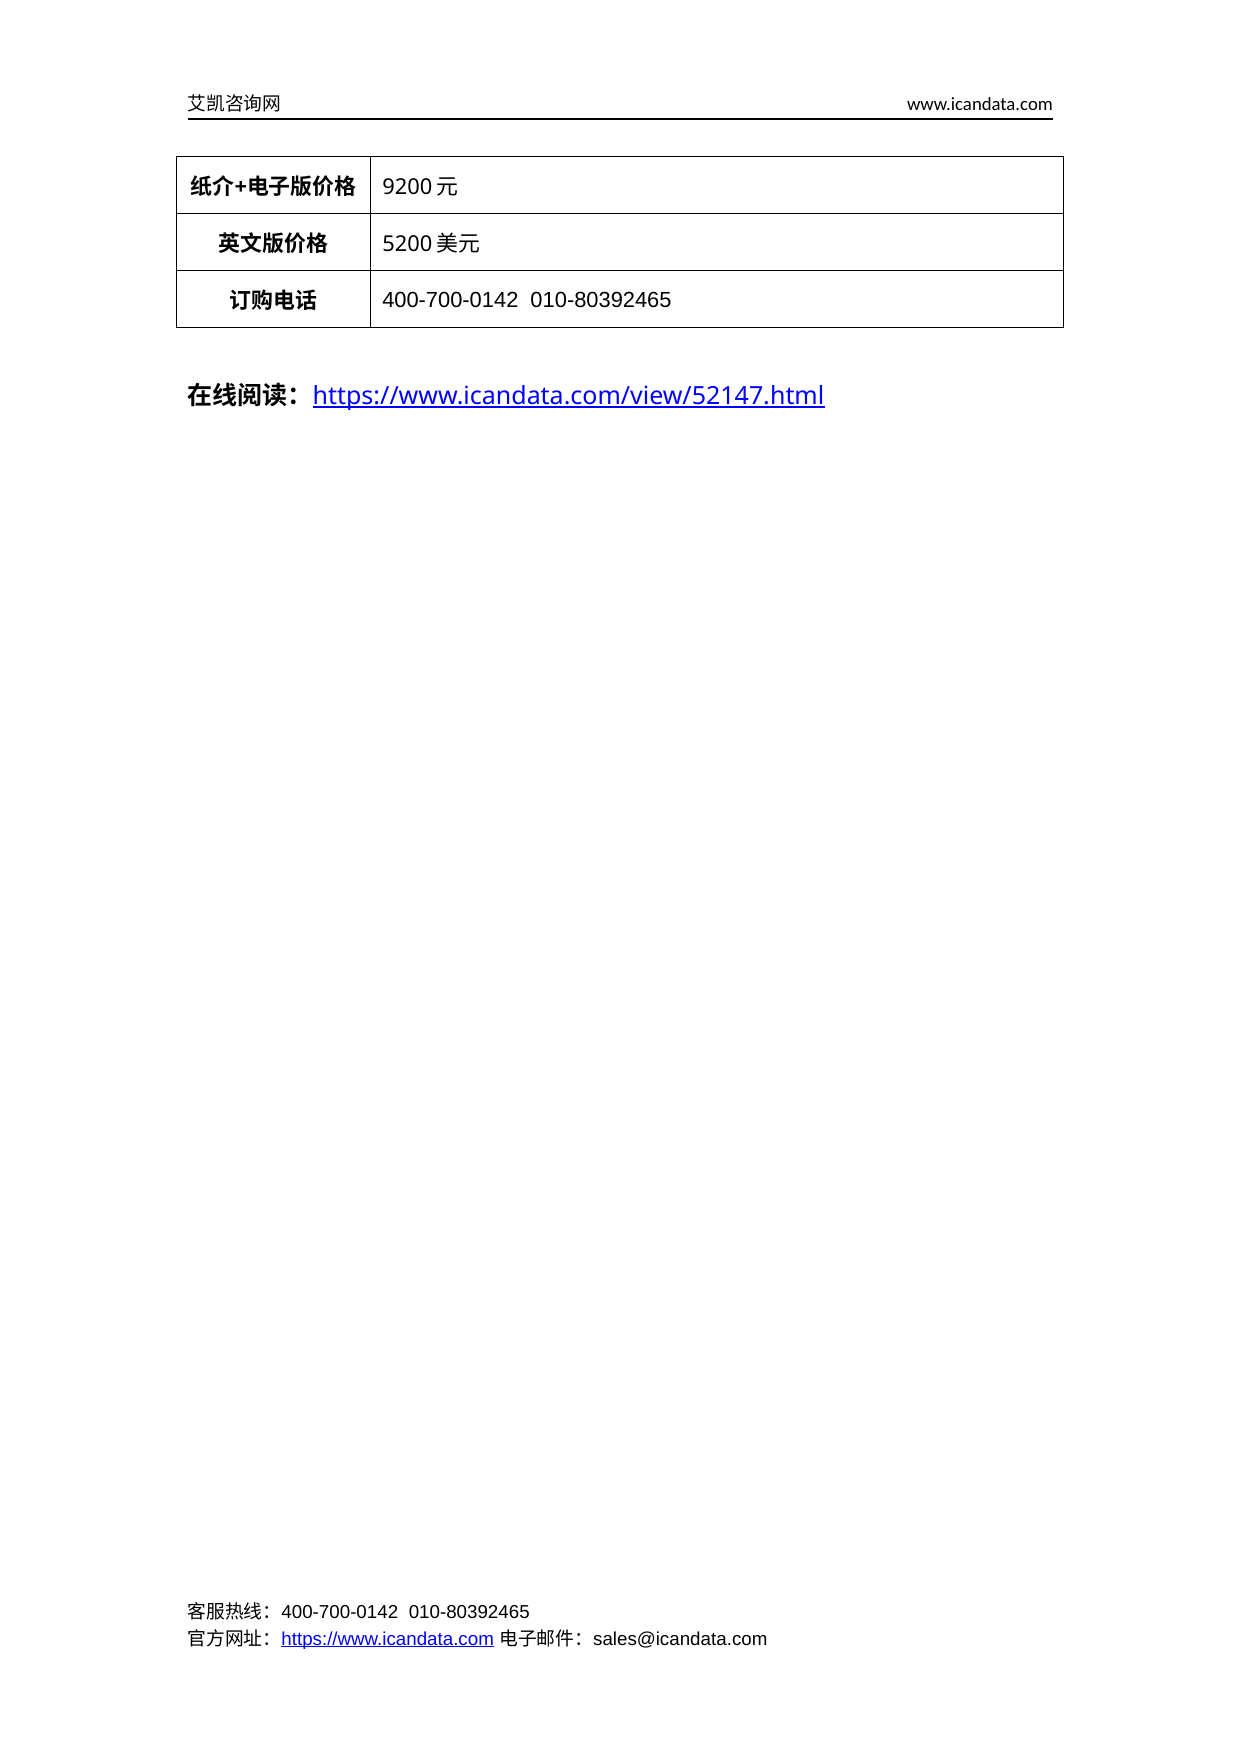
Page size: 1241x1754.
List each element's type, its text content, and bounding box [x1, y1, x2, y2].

table_cell 订购电话 [177, 271, 370, 327]
table_cell 400-700-0142 010-80392465 [371, 271, 1063, 327]
table_cell 纸介+电子版价格 [177, 157, 370, 213]
table_cell 9200元 [371, 157, 1063, 213]
text 在线阅读：https://www.icandata.com/view/52147.html [187, 361, 1053, 426]
table_cell 英文版价格 [177, 214, 370, 270]
table_cell 5200美元 [371, 214, 1063, 270]
